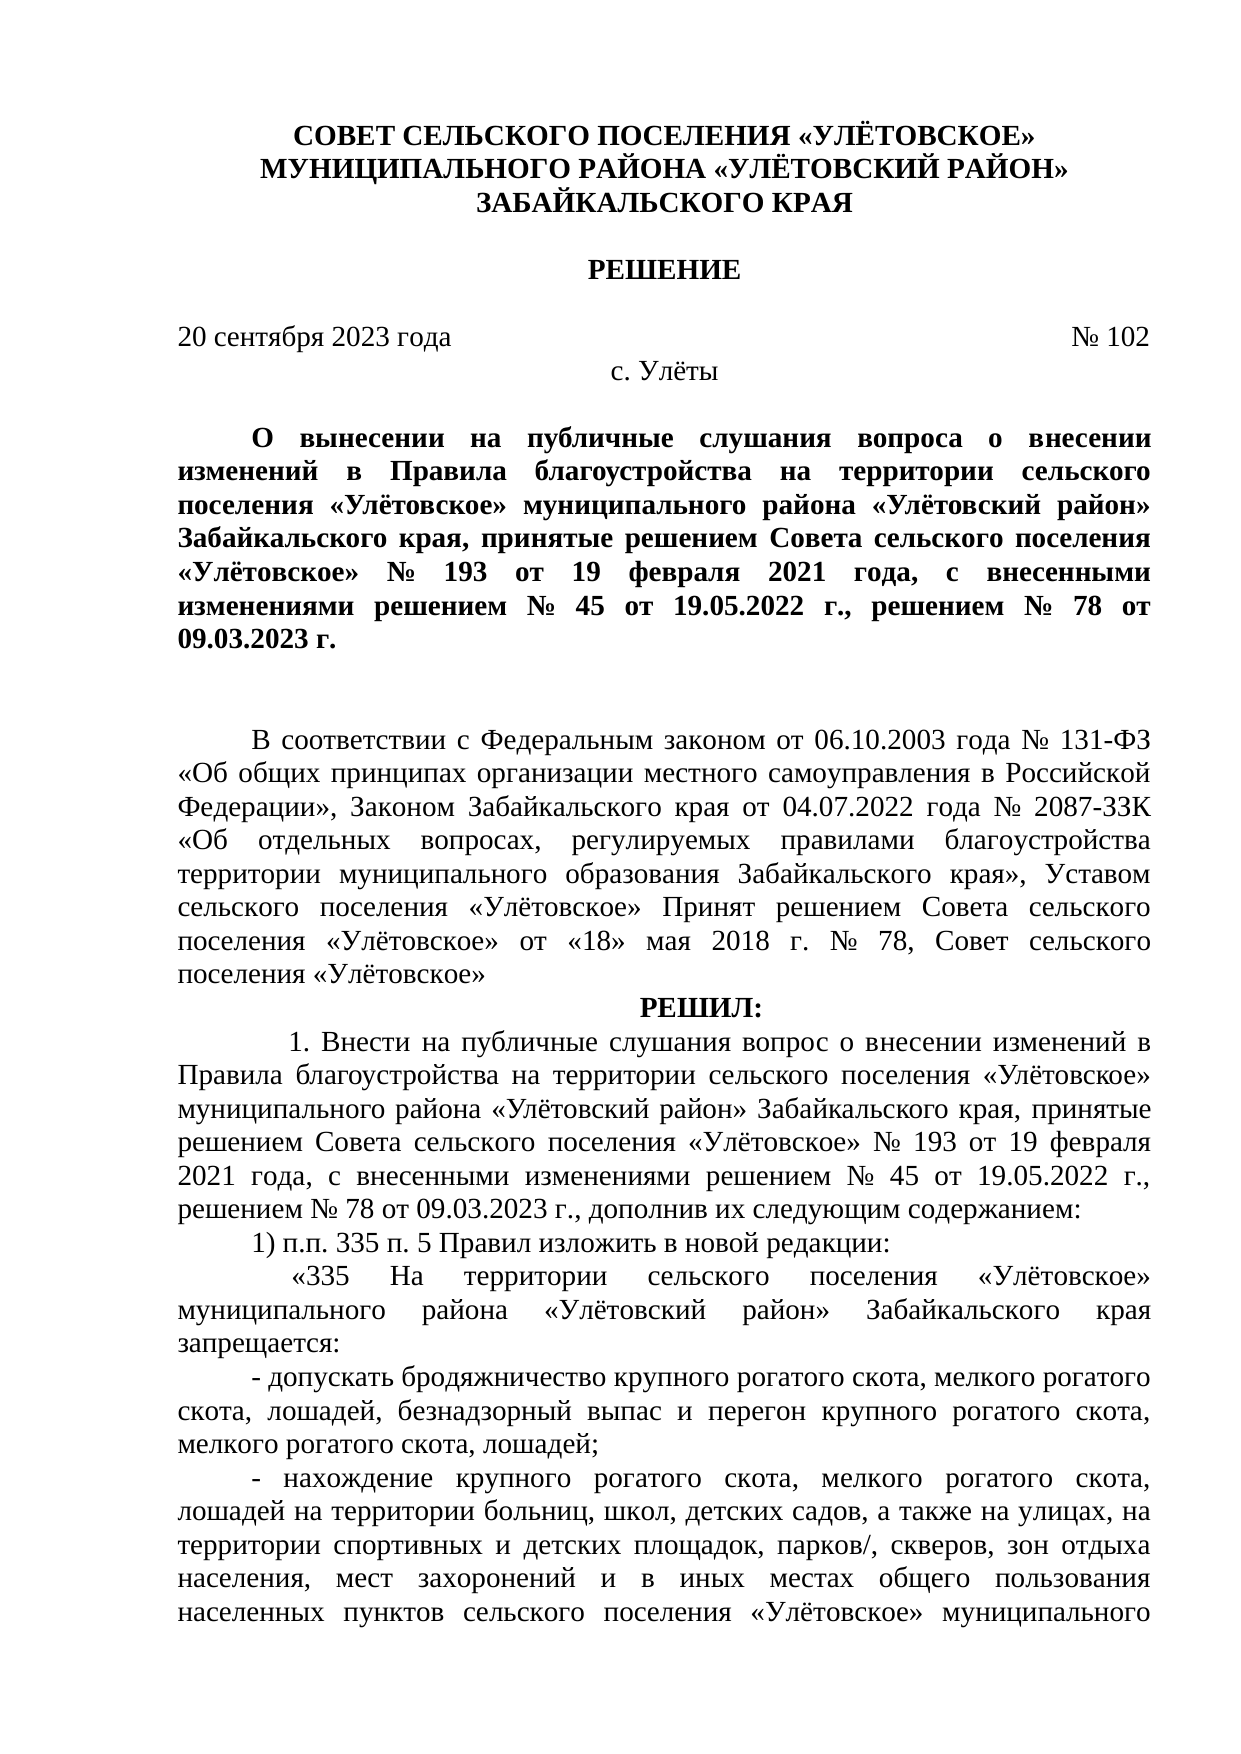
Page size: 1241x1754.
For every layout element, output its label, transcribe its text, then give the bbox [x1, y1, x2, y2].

text РЕШЕНИЕ [177, 252, 1152, 286]
text РЕШИЛ: [177, 990, 1152, 1024]
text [177, 1460, 1152, 1627]
text «335 На территории сельского поселения «Улётовское» муниципального района «Улётовский район» Забайкальского края запрещается: [177, 1258, 1152, 1359]
text 1. Внести на публичные слушания вопрос о внесении изменений в Правила благоустройства на территории сельского поселения «Улётовское» муниципального района «Улётовский район» Забайкальского края, принятые решением Совета сельского поселения «Улётовское» № 193 от 19 февраля 2021 года, с внесенными изменениями решением № 45 от 19.05.2022 г., решением № 78 от 09.03.2023 г., дополнив их следующим содержанием: [177, 1024, 1152, 1225]
text СОВЕТ СЕЛЬСКОГО ПОСЕЛЕНИЯ «УЛЁТОВСКОЕ» [177, 118, 1152, 152]
text 20 сентября 2023 года № 102 [177, 319, 1152, 353]
text - допускать бродяжничество крупного рогатого скота, мелкого рогатого скота, лошадей, безнадзорный выпас и перегон крупного рогатого скота, мелкого рогатого скота, лошадей; [177, 1359, 1152, 1460]
text 1) п.п. 335 п. 5 Правил изложить в новой редакции: [177, 1225, 1152, 1258]
text МУНИЦИПАЛЬНОГО РАЙОНА «УЛЁТОВСКИЙ РАЙОН» [177, 152, 1152, 185]
text ЗАБАЙКАЛЬСКОГО КРАЯ [177, 185, 1152, 219]
text В соответствии с Федеральным законом от 06.10.2003 года № 131-ФЗ «Об общих принципах организации местного самоуправления в Российской Федерации», Законом Забайкальского края от 04.07.2022 года № 2087-ЗЗК «Об отдельных вопросах, регулируемых правилами благоустройства территории муниципального образования Забайкальского края», Уставом сельского поселения «Улётовское» Принят решением Совета сельского поселения «Улётовское» от «18» мая 2018 г. № 78, Совет сельского поселения «Улётовское» [177, 722, 1152, 990]
text О вынесении на публичные слушания вопроса о внесении изменений в Правила благоустройства на территории сельского поселения «Улётовское» муниципального района «Улётовский район» Забайкальского края, принятые решением Совета сельского поселения «Улётовское» № 193 от 19 февраля 2021 года, с внесенными изменениями решением № 45 от 19.05.2022 г., решением № 78 от 09.03.2023 г. [177, 420, 1152, 655]
text с. Улёты [177, 353, 1152, 386]
